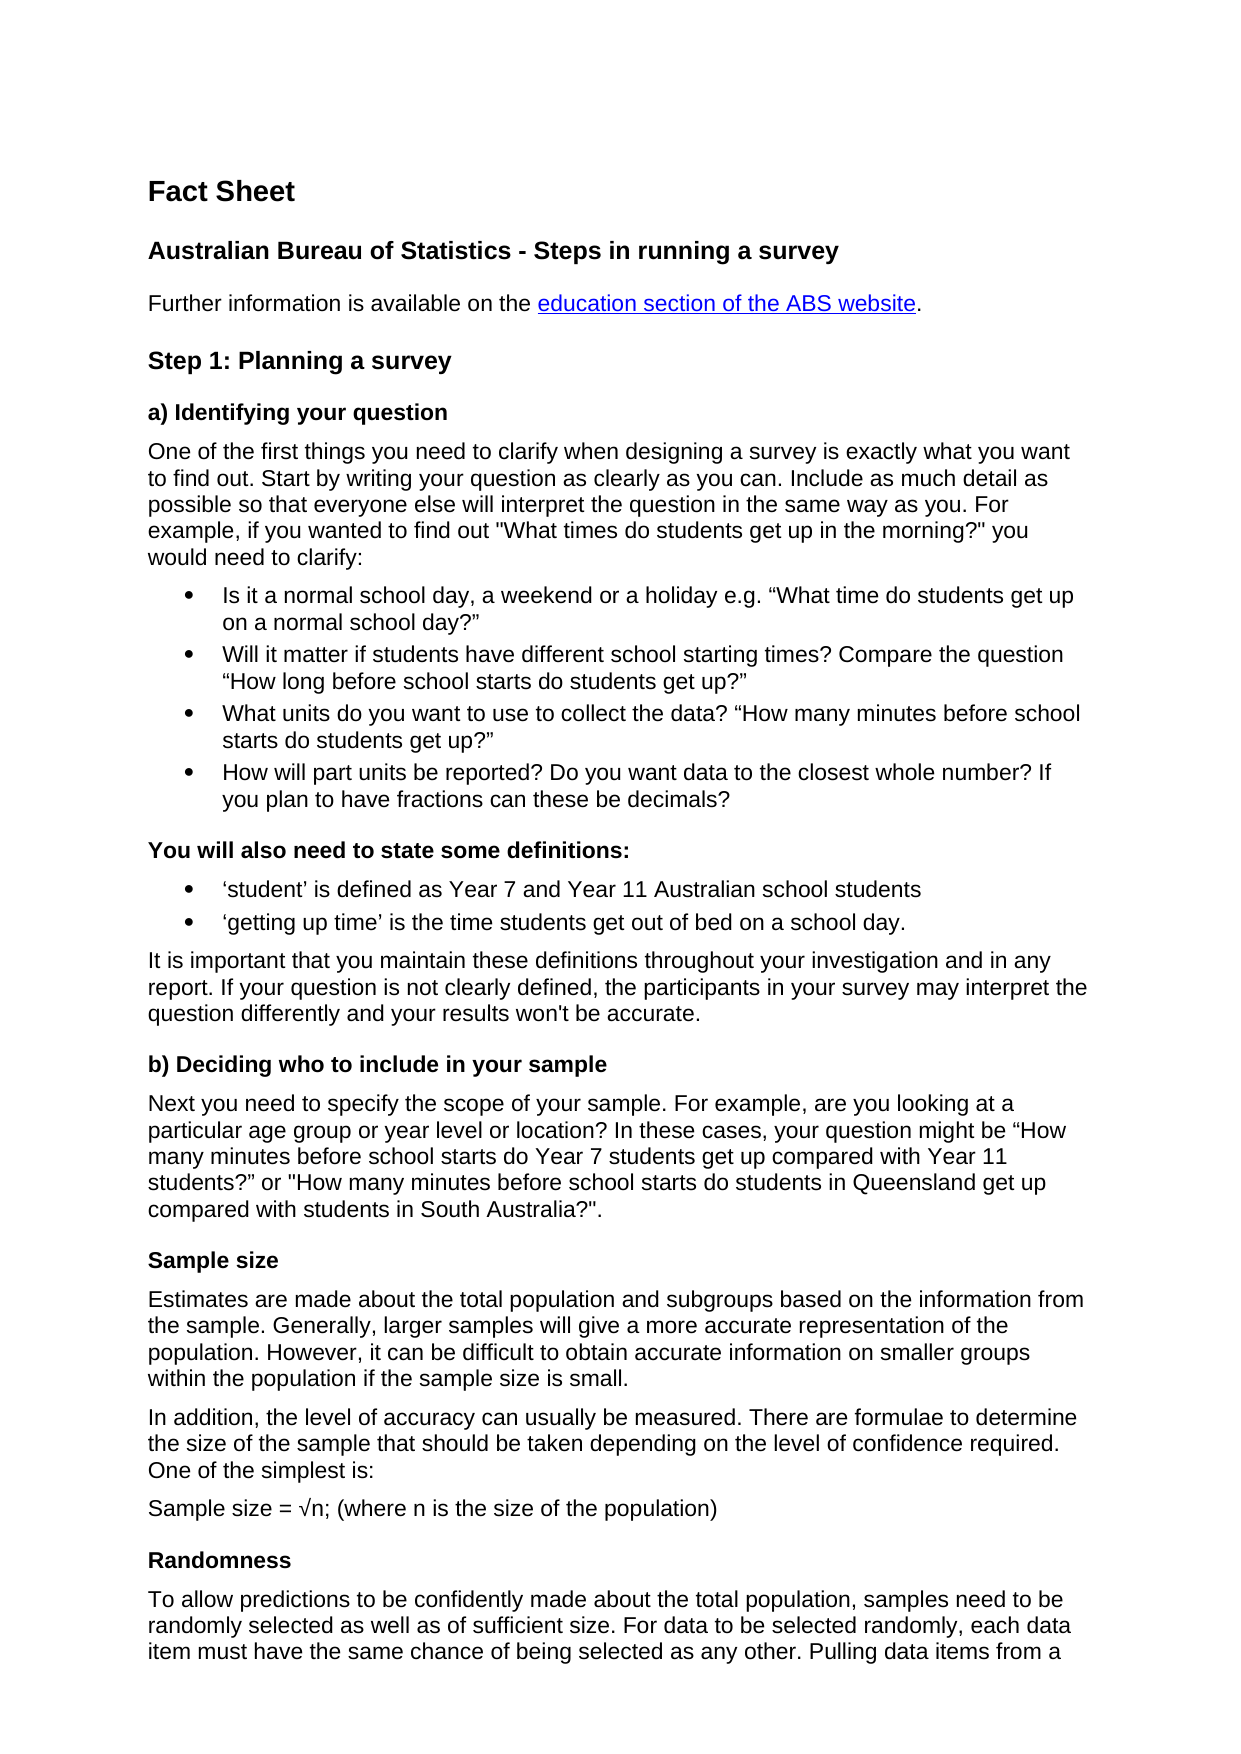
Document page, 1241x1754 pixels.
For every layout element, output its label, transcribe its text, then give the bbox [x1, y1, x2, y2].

subtitle b) Deciding who to include in your sample [148, 1051, 1092, 1078]
text Next you need to specify the scope of your sample. For example, are you looking at a particular age group or year level or location? In these cases, your question might be “How many minutes before school starts do Year 7 students get up compared with Year 11 students?” or "How many minutes before school starts do students in Queensland get up compared with students in South Australia?". [148, 1090, 1092, 1222]
subtitle Step 1: Planning a survey [148, 346, 1092, 374]
subtitle Randomness [148, 1547, 1092, 1573]
text Sample size = √n; (where n is the size of the population) [148, 1495, 1092, 1522]
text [148, 1586, 1092, 1665]
text Estimates are made about the total population and subgroups based on the information from the sample. Generally, larger samples will give a more accurate representation of the population. However, it can be difficult to obtain accurate information on smaller groups within the population if the sample size is small. [148, 1286, 1092, 1391]
text In addition, the level of accuracy can usually be measured. There are formulae to determine the size of the sample that should be taken depending on the level of confidence required. One of the simplest is: [148, 1404, 1092, 1483]
text Is it a normal school day, a weekend or a holiday e.g. “What time do students get up on a normal school day?” [185, 582, 1092, 635]
text What units do you want to use to collect the data? “How many minutes before school starts do students get up?” [185, 700, 1092, 753]
text One of the first things you need to clarify when designing a survey is exactly what you want to find out. Start by writing your question as clearly as you can. Include as much detail as possible so that everyone else will interpret the question in the same way as you. For example, if you wanted to find out "What times do students get up in the morning?" you would need to clarify: [148, 438, 1092, 570]
subtitle Sample size [148, 1247, 1092, 1273]
subtitle Fact Sheet [148, 174, 1092, 207]
text It is important that you maintain these definitions throughout your investigation and in any report. If your question is not clearly defined, the participants in your survey may interpret the question differently and your results won't be accurate. [148, 947, 1092, 1026]
text Will it matter if students have different school starting times? Compare the question “How long before school starts do students get up?” [185, 641, 1092, 694]
text ‘student’ is defined as Year 7 and Year 11 Australian school students [185, 876, 1092, 902]
text ‘getting up time’ is the time students get out of bed on a school day. [185, 908, 1092, 935]
text How will part units be reported? Do you want data to the closest whole number? If you plan to have fractions can these be decimals? [185, 759, 1092, 812]
subtitle Australian Bureau of Statistics - Steps in running a survey [148, 236, 1092, 265]
subtitle a) Identifying your question [148, 399, 1092, 426]
subtitle You will also need to state some definitions: [148, 837, 1092, 863]
text Further information is available on the education section of the ABS website. [148, 290, 1092, 316]
